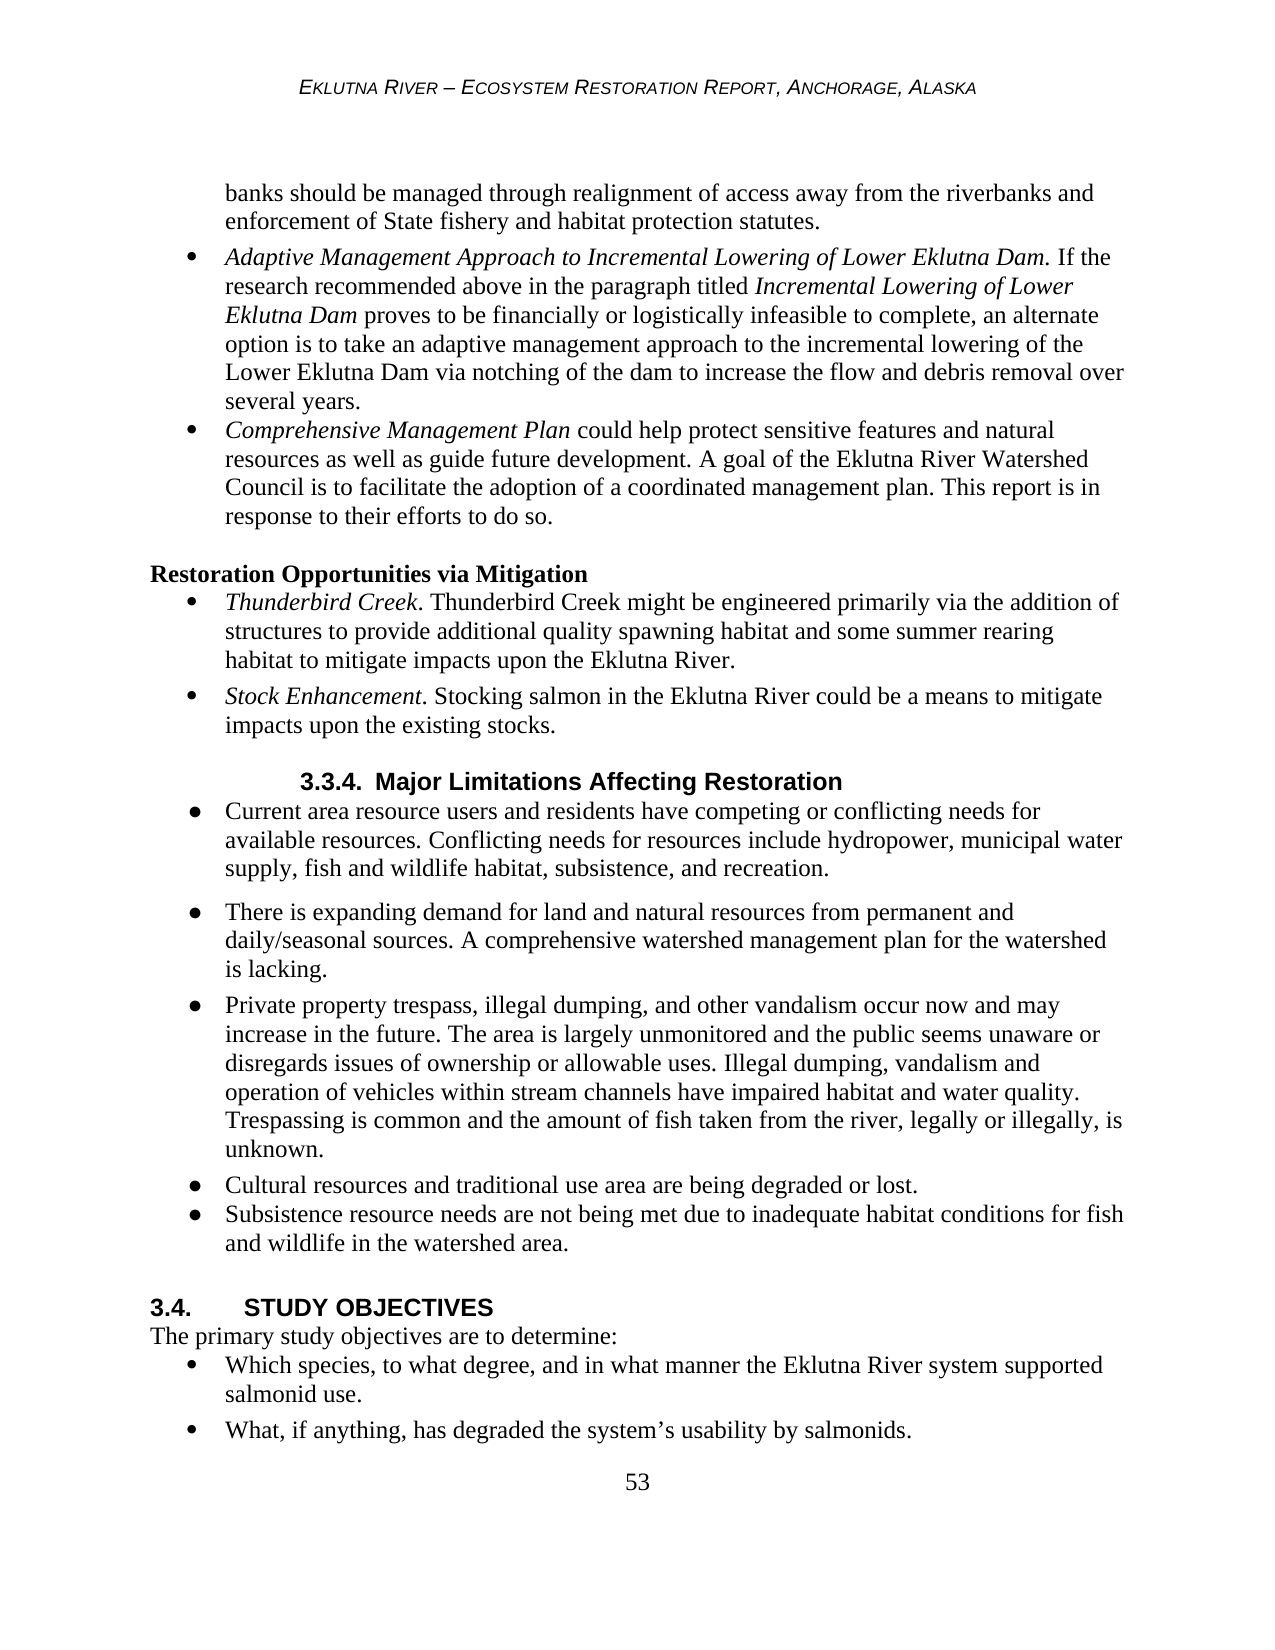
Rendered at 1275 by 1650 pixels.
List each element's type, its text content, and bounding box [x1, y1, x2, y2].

list What, if anything, has degraded the system’s usability by salmonids. [187, 1415, 1125, 1443]
list Adaptive Management Approach to Incremental Lowering of Lower Eklutna Dam. If the research recommended above in the paragraph titled Incremental Lowering of Lower Eklutna Dam proves to be financially or logistically infeasible to complete, an alternate option is to take an adaptive management approach to the incremental lowering of the Lower Eklutna Dam via notching of the dam to increase the flow and debris removal over several years. [187, 242, 1125, 415]
list Stock Enhancement. Stocking salmon in the Eklutna River could be a means to mitigate impacts upon the existing stocks. [187, 681, 1125, 738]
text The primary study objectives are to determine: [150, 1321, 1125, 1350]
list Thunderbird Creek. Thunderbird Creek might be engineered primarily via the addition of structures to provide additional quality spawning habitat and some summer rearing habitat to mitigate impacts upon the Eklutna River. [187, 587, 1125, 674]
subtitle Study Objectives [150, 1292, 1125, 1321]
text ● Current area resource users and residents have competing or conflicting needs for available resources. Conflicting needs for resources include hydropower, municipal water supply, fish and wildlife habitat, subsistence, and recreation. [187, 796, 1125, 882]
text ● There is expanding demand for land and natural resources from permanent and daily/seasonal sources. A comprehensive watershed management plan for the watershed is lacking. [187, 897, 1125, 983]
list Comprehensive Management Plan could help protect sensitive features and natural resources as well as guide future development. A goal of the Eklutna River Watershed Council is to facilitate the adoption of a coordinated management plan. This report is in response to their efforts to do so. [187, 415, 1125, 530]
text ● Private property trespass, illegal dumping, and other vandalism occur now and may increase in the future. The area is largely unmonitored and the public seems unaware or disregards issues of ownership or allowable uses. Illegal dumping, vandalism and operation of vehicles within stream channels have impaired habitat and water quality. Trespassing is common and the amount of fish taken from the river, legally or illegally, is unknown. [187, 990, 1125, 1163]
text Restoration Opportunities via Mitigation [150, 559, 1125, 587]
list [187, 178, 1125, 235]
text ● Cultural resources and traditional use area are being degraded or lost. [187, 1170, 1125, 1199]
list Which species, to what degree, and in what manner the Eklutna River system supported salmonid use. [187, 1350, 1125, 1407]
text ● Subsistence resource needs are not being met due to inadequate habitat conditions for fish and wildlife in the watershed area. [187, 1199, 1125, 1256]
subtitle Major Limitations Affecting Restoration [300, 767, 1125, 796]
